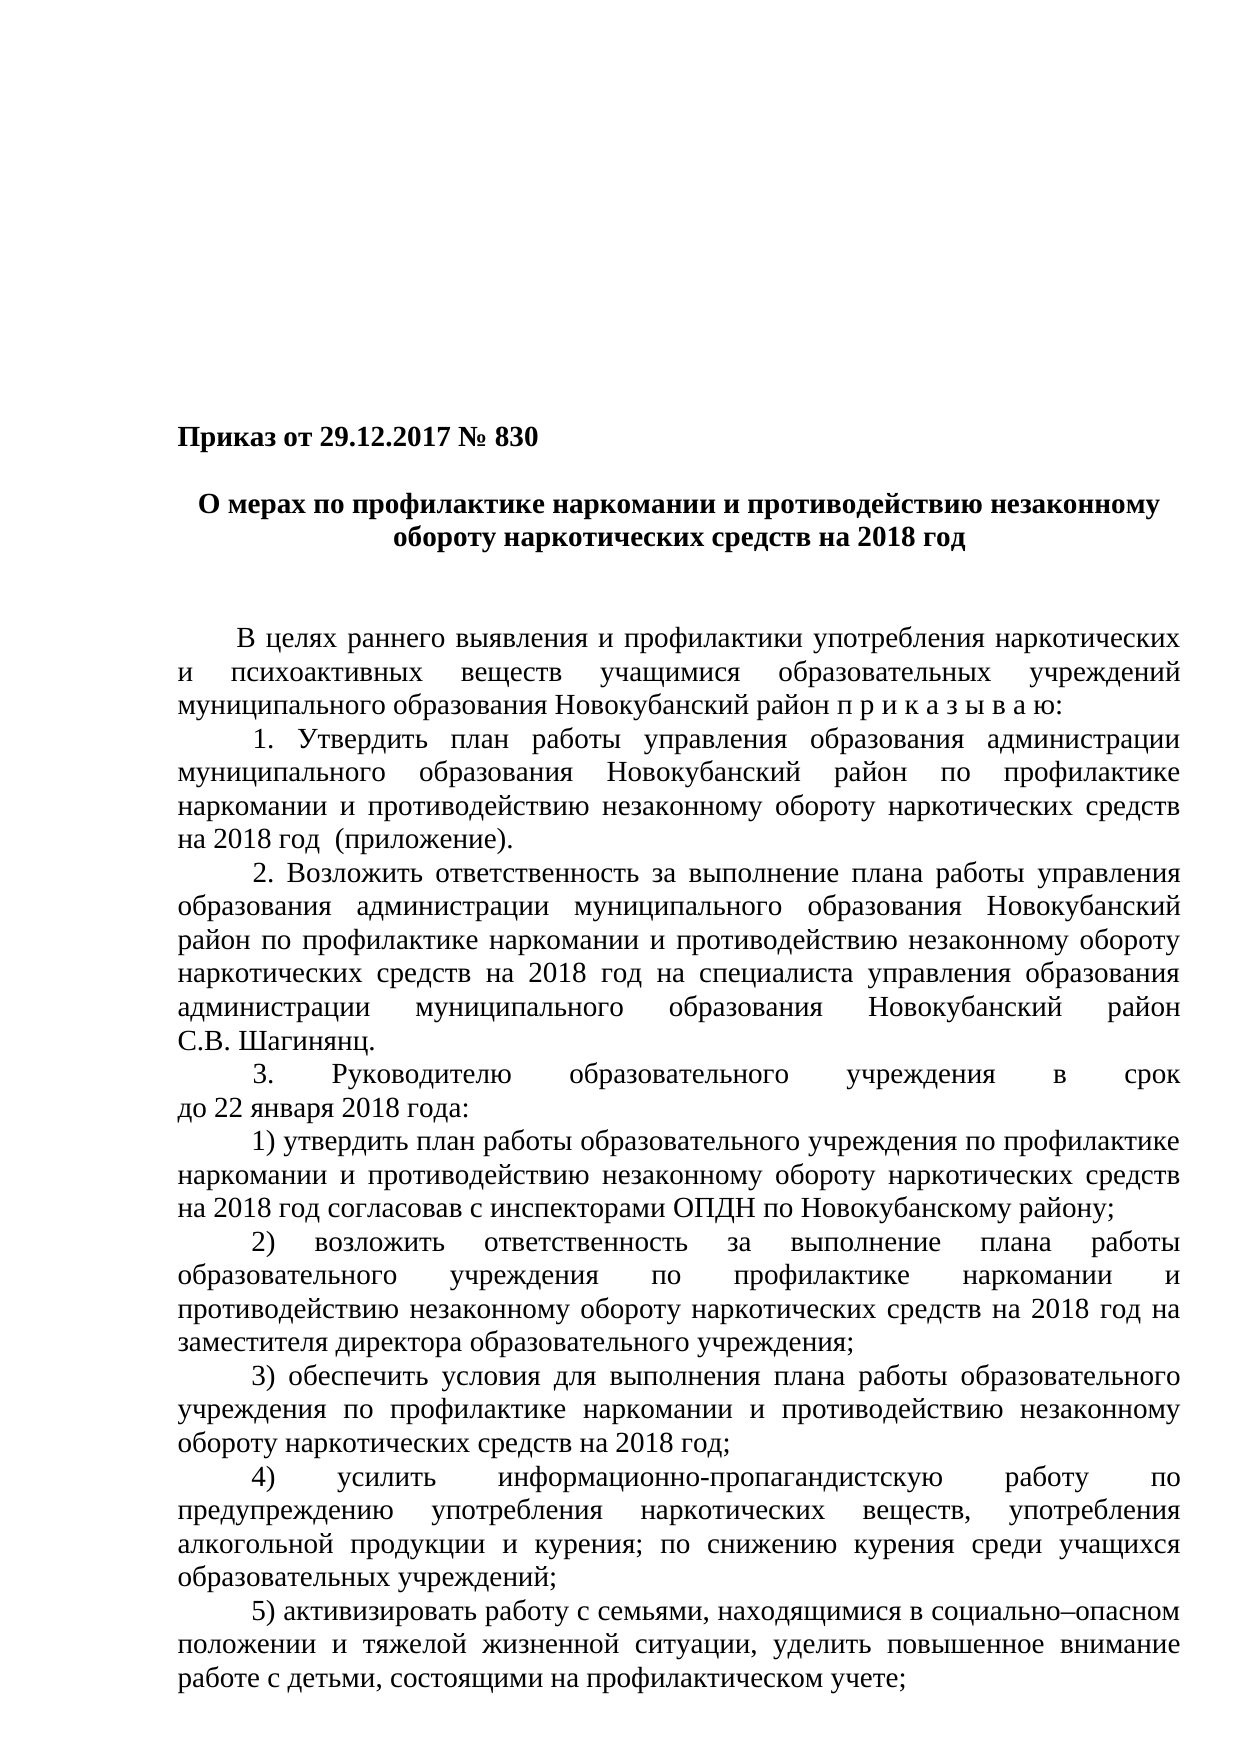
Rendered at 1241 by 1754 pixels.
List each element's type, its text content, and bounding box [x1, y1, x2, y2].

text 5) активизировать работу с семьями, находящимися в социально–опасном положении и тяжелой жизненной ситуации, уделить повышенное внимание работе с детьми, состоящими на профилактическом учете; [177, 1593, 1181, 1693]
list 2. Возложить ответственность за выполнение плана работы управления образования администрации муниципального образования Новокубанский район по профилактике наркомании и противодействию незаконному обороту наркотических средств на 2018 год на специалиста управления образования администрации муниципального образования Новокубанский район С.В. Шагинянц. [177, 855, 1181, 1056]
text 2) возложить ответственность за выполнение плана работы образовательного учреждения по профилактике наркомании и противодействию незаконному обороту наркотических средств на 2018 год на заместителя директора образовательного учреждения; [177, 1224, 1181, 1358]
text 3) обеспечить условия для выполнения плана работы образовательного учреждения по профилактике наркомании и противодействию незаконному обороту наркотических средств на 2018 год; [177, 1358, 1181, 1459]
text Приказ от 29.12.2017 № 830 [177, 419, 1181, 452]
text 1) утвердить план работы образовательного учреждения по профилактике наркомании и противодействию незаконному обороту наркотических средств на 2018 год согласовав с инспекторами ОПДН по Новокубанскому району; [177, 1123, 1181, 1224]
text В целях раннего выявления и профилактики употребления наркотических и психоактивных веществ учащимися образовательных учреждений муниципального образования Новокубанский район п р и к а з ы в а ю: [177, 620, 1181, 721]
list 3. Руководителю образовательного учреждения в срок до 22 января 2018 года: [177, 1056, 1181, 1123]
text 4) усилить информационно-пропагандистскую работу по предупреждению употребления наркотических веществ, употребления алкогольной продукции и курения; по снижению курения среди учащихся образовательных учреждений; [177, 1459, 1181, 1593]
text О мерах по профилактике наркомании и противодействию незаконному обороту наркотических средств на 2018 год [177, 486, 1181, 553]
text 1. Утвердить план работы управления образования администрации муниципального образования Новокубанский район по профилактике наркомании и противодействию незаконному обороту наркотических средств на 2018 год (приложение). [177, 721, 1181, 855]
